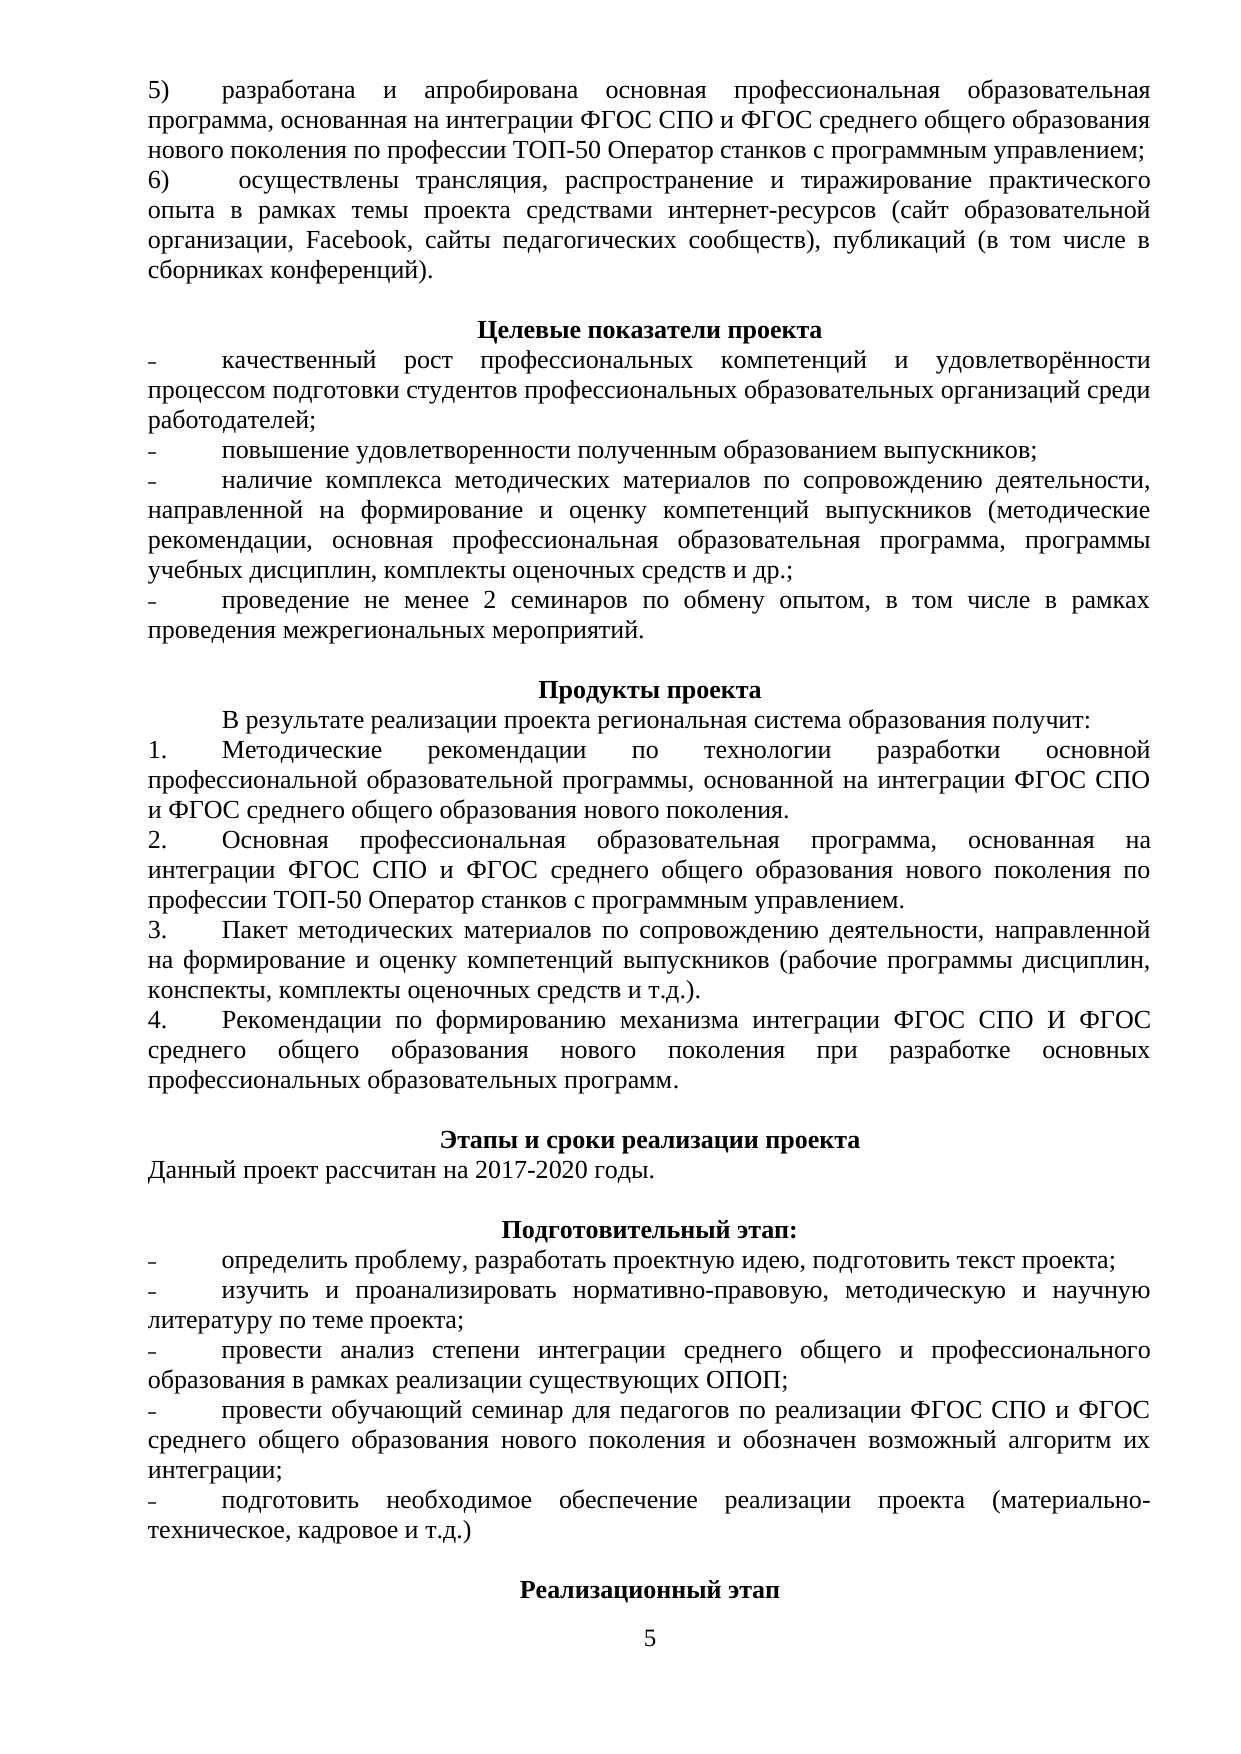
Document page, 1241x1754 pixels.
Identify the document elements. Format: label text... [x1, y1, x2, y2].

text Данный проект рассчитан на 2017-2020 годы. [148, 1154, 1152, 1184]
list определить проблему, разработать проектную идею, подготовить текст проекта; [148, 1244, 1152, 1274]
text Продукты проекта [148, 674, 1152, 704]
list Пакет методических материалов по сопровождению деятельности, направленной на формирование и оценку компетенций выпускников (рабочие программы дисциплин, конспекты, комплекты оценочных средств и т.д.). [148, 914, 1152, 1004]
list наличие комплекса методических материалов по сопровождению деятельности, направленной на формирование и оценку компетенций выпускников (методические рекомендации, основная профессиональная образовательная программа, программы учебных дисциплин, комплекты оценочных средств и др.; [148, 464, 1152, 584]
list Рекомендации по формированию механизма интеграции ФГОС СПО И ФГОС среднего общего образования нового поколения при разработке основных профессиональных образовательных программ. [148, 1004, 1152, 1094]
list изучить и проанализировать нормативно-правовую, методическую и научную литературу по теме проекта; [148, 1274, 1152, 1334]
text Реализационный этап [148, 1574, 1152, 1604]
text Этапы и сроки реализации проекта [148, 1124, 1152, 1154]
list проведение не менее 2 семинаров по обмену опытом, в том числе в рамках проведения межрегиональных мероприятий. [148, 584, 1152, 644]
list качественный рост профессиональных компетенций и удовлетворённости процессом подготовки студентов профессиональных образовательных организаций среди работодателей; [148, 344, 1152, 434]
text В результате реализации проекта региональная система образования получит: [148, 704, 1152, 734]
list разработана и апробирована основная профессиональная образовательная программа, основанная на интеграции ФГОС СПО и ФГОС среднего общего образования нового поколения по профессии ТОП-50 Оператор станков с программным управлением; [148, 74, 1152, 164]
text Целевые показатели проекта [148, 314, 1152, 344]
list провести обучающий семинар для педагогов по реализации ФГОС СПО и ФГОС среднего общего образования нового поколения и обозначен возможный алгоритм их интеграции; [148, 1394, 1152, 1484]
list Методические рекомендации по технологии разработки основной профессиональной образовательной программы, основанной на интеграции ФГОС СПО и ФГОС среднего общего образования нового поколения. [148, 734, 1152, 824]
text Подготовительный этап: [148, 1214, 1152, 1244]
list повышение удовлетворенности полученным образованием выпускников; [148, 434, 1152, 464]
list подготовить необходимое обеспечение реализации проекта (материально-техническое, кадровое и т.д.) [148, 1484, 1152, 1544]
list провести анализ степени интеграции среднего общего и профессионального образования в рамках реализации существующих ОПОП; [148, 1334, 1152, 1394]
list осуществлены трансляция, распространение и тиражирование практического опыта в рамках темы проекта средствами интернет-ресурсов (сайт образовательной организации, Facebook, сайты педагогических сообществ), публикаций (в том числе в сборниках конференций). [148, 164, 1152, 284]
list Основная профессиональная образовательная программа, основанная на интеграции ФГОС СПО и ФГОС среднего общего образования нового поколения по профессии ТОП-50 Оператор станков с программным управлением. [148, 824, 1152, 914]
